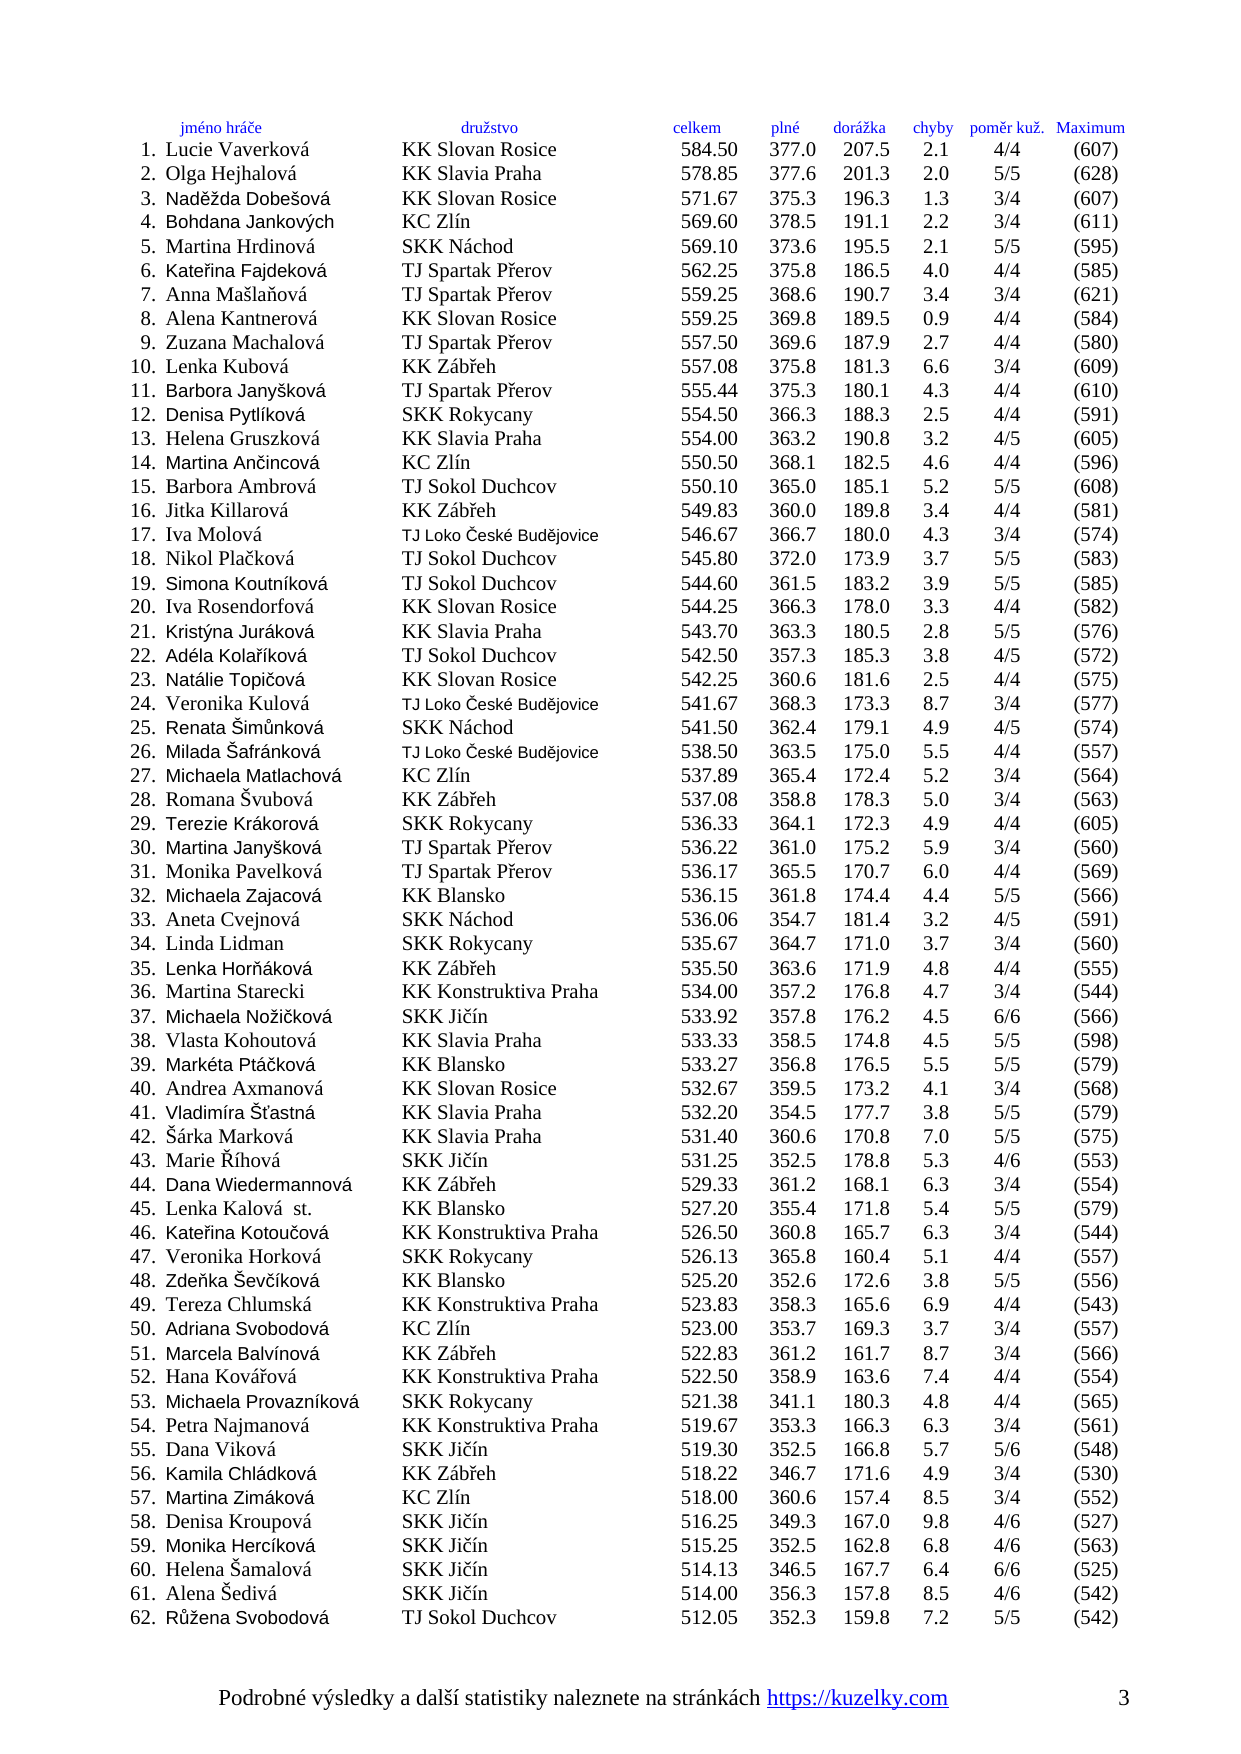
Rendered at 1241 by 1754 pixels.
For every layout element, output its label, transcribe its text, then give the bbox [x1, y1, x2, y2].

text 2. Olga Hejhalová KK Slavia Praha 578.85 377.6 201.3 2.0 5/5 (628) [106, 161, 1134, 185]
text 26. Milada Šafránková TJ Loko České Budějovice 538.50 363.5 175.0 5.5 4/4 (557) [106, 739, 1134, 763]
text 42. Šárka Marková KK Slavia Praha 531.40 360.6 170.8 7.0 5/5 (575) [106, 1124, 1134, 1148]
text 50. Adriana Svobodová KC Zlín 523.00 353.7 169.3 3.7 3/4 (557) [106, 1316, 1134, 1340]
text 13. Helena Gruszková KK Slavia Praha 554.00 363.2 190.8 3.2 4/5 (605) [106, 426, 1134, 450]
text 37. Michaela Nožičková SKK Jičín 533.92 357.8 176.2 4.5 6/6 (566) [106, 1003, 1134, 1028]
text 9. Zuzana Machalová TJ Spartak Přerov 557.50 369.6 187.9 2.7 4/4 (580) [106, 330, 1134, 354]
text 5. Martina Hrdinová SKK Náchod 569.10 373.6 195.5 2.1 5/5 (595) [106, 233, 1134, 258]
text 58. Denisa Kroupová SKK Jičín 516.25 349.3 167.0 9.8 4/6 (527) [106, 1509, 1134, 1533]
text 59. Monika Hercíková SKK Jičín 515.25 352.5 162.8 6.8 4/6 (563) [106, 1533, 1134, 1557]
text 60. Helena Šamalová SKK Jičín 514.13 346.5 167.7 6.4 6/6 (525) [106, 1557, 1134, 1581]
text 31. Monika Pavelková TJ Spartak Přerov 536.17 365.5 170.7 6.0 4/4 (569) [106, 859, 1134, 883]
text 28. Romana Švubová KK Zábřeh 537.08 358.8 178.3 5.0 3/4 (563) [106, 787, 1134, 811]
text 14. Martina Ančincová KC Zlín 550.50 368.1 182.5 4.6 4/4 (596) [106, 450, 1134, 474]
text 19. Simona Koutníková TJ Sokol Duchcov 544.60 361.5 183.2 3.9 5/5 (585) [106, 570, 1134, 594]
text 44. Dana Wiedermannová KK Zábřeh 529.33 361.2 168.1 6.3 3/4 (554) [106, 1172, 1134, 1196]
text 16. Jitka Killarová KK Zábřeh 549.83 360.0 189.8 3.4 4/4 (581) [106, 498, 1134, 522]
text 3. Naděžda Dobešová KK Slovan Rosice 571.67 375.3 196.3 1.3 3/4 (607) [106, 185, 1134, 209]
text 46. Kateřina Kotoučová KK Konstruktiva Praha 526.50 360.8 165.7 6.3 3/4 (544) [106, 1220, 1134, 1244]
text 53. Michaela Provazníková SKK Rokycany 521.38 341.1 180.3 4.8 4/4 (565) [106, 1388, 1134, 1413]
text 33. Aneta Cvejnová SKK Náchod 536.06 354.7 181.4 3.2 4/5 (591) [106, 907, 1134, 931]
text 34. Linda Lidman SKK Rokycany 535.67 364.7 171.0 3.7 3/4 (560) [106, 931, 1134, 955]
text 15. Barbora Ambrová TJ Sokol Duchcov 550.10 365.0 185.1 5.2 5/5 (608) [106, 474, 1134, 498]
text 35. Lenka Horňáková KK Zábřeh 535.50 363.6 171.9 4.8 4/4 (555) [106, 955, 1134, 979]
text 12. Denisa Pytlíková SKK Rokycany 554.50 366.3 188.3 2.5 4/4 (591) [106, 402, 1134, 426]
text 8. Alena Kantnerová KK Slovan Rosice 559.25 369.8 189.5 0.9 4/4 (584) [106, 306, 1134, 330]
text 23. Natálie Topičová KK Slovan Rosice 542.25 360.6 181.6 2.5 4/4 (575) [106, 667, 1134, 691]
text 4. Bohdana Jankových KC Zlín 569.60 378.5 191.1 2.2 3/4 (611) [106, 209, 1134, 233]
text jméno hráče družstvo celkem plné dorážka chyby poměr kuž. Maximum [106, 118, 1134, 137]
text 54. Petra Najmanová KK Konstruktiva Praha 519.67 353.3 166.3 6.3 3/4 (561) [106, 1413, 1134, 1437]
text 24. Veronika Kulová TJ Loko České Budějovice 541.67 368.3 173.3 8.7 3/4 (577) [106, 691, 1134, 715]
text 10. Lenka Kubová KK Zábřeh 557.08 375.8 181.3 6.6 3/4 (609) [106, 354, 1134, 378]
text 21. Kristýna Juráková KK Slavia Praha 543.70 363.3 180.5 2.8 5/5 (576) [106, 618, 1134, 643]
text 38. Vlasta Kohoutová KK Slavia Praha 533.33 358.5 174.8 4.5 5/5 (598) [106, 1028, 1134, 1052]
text 20. Iva Rosendorfová KK Slovan Rosice 544.25 366.3 178.0 3.3 4/4 (582) [106, 594, 1134, 618]
text 52. Hana Kovářová KK Konstruktiva Praha 522.50 358.9 163.6 7.4 4/4 (554) [106, 1364, 1134, 1388]
text 62. Růžena Svobodová TJ Sokol Duchcov 512.05 352.3 159.8 7.2 5/5 (542) [106, 1605, 1134, 1629]
text 43. Marie Říhová SKK Jičín 531.25 352.5 178.8 5.3 4/6 (553) [106, 1148, 1134, 1172]
text 17. Iva Molová TJ Loko České Budějovice 546.67 366.7 180.0 4.3 3/4 (574) [106, 522, 1134, 546]
text 45. Lenka Kalová st. KK Blansko 527.20 355.4 171.8 5.4 5/5 (579) [106, 1196, 1134, 1220]
text 11. Barbora Janyšková TJ Spartak Přerov 555.44 375.3 180.1 4.3 4/4 (610) [106, 378, 1134, 402]
text 32. Michaela Zajacová KK Blansko 536.15 361.8 174.4 4.4 5/5 (566) [106, 883, 1134, 907]
text 55. Dana Viková SKK Jičín 519.30 352.5 166.8 5.7 5/6 (548) [106, 1437, 1134, 1461]
text 57. Martina Zimáková KC Zlín 518.00 360.6 157.4 8.5 3/4 (552) [106, 1485, 1134, 1509]
text 41. Vladimíra Šťastná KK Slavia Praha 532.20 354.5 177.7 3.8 5/5 (579) [106, 1100, 1134, 1124]
text 1. Lucie Vaverková KK Slovan Rosice 584.50 377.0 207.5 2.1 4/4 (607) [106, 137, 1134, 161]
text 56. Kamila Chládková KK Zábřeh 518.22 346.7 171.6 4.9 3/4 (530) [106, 1461, 1134, 1485]
text 61. Alena Šedivá SKK Jičín 514.00 356.3 157.8 8.5 4/6 (542) [106, 1581, 1134, 1605]
text 18. Nikol Plačková TJ Sokol Duchcov 545.80 372.0 173.9 3.7 5/5 (583) [106, 546, 1134, 570]
text 6. Kateřina Fajdeková TJ Spartak Přerov 562.25 375.8 186.5 4.0 4/4 (585) [106, 258, 1134, 282]
text 48. Zdeňka Ševčíková KK Blansko 525.20 352.6 172.6 3.8 5/5 (556) [106, 1268, 1134, 1292]
text 25. Renata Šimůnková SKK Náchod 541.50 362.4 179.1 4.9 4/5 (574) [106, 715, 1134, 739]
text 49. Tereza Chlumská KK Konstruktiva Praha 523.83 358.3 165.6 6.9 4/4 (543) [106, 1292, 1134, 1316]
text 29. Terezie Krákorová SKK Rokycany 536.33 364.1 172.3 4.9 4/4 (605) [106, 811, 1134, 835]
text 40. Andrea Axmanová KK Slovan Rosice 532.67 359.5 173.2 4.1 3/4 (568) [106, 1076, 1134, 1100]
text 51. Marcela Balvínová KK Zábřeh 522.83 361.2 161.7 8.7 3/4 (566) [106, 1340, 1134, 1364]
text 22. Adéla Kolaříková TJ Sokol Duchcov 542.50 357.3 185.3 3.8 4/5 (572) [106, 643, 1134, 667]
text 27. Michaela Matlachová KC Zlín 537.89 365.4 172.4 5.2 3/4 (564) [106, 763, 1134, 787]
text 39. Markéta Ptáčková KK Blansko 533.27 356.8 176.5 5.5 5/5 (579) [106, 1052, 1134, 1076]
text 7. Anna Mašlaňová TJ Spartak Přerov 559.25 368.6 190.7 3.4 3/4 (621) [106, 282, 1134, 306]
text 47. Veronika Horková SKK Rokycany 526.13 365.8 160.4 5.1 4/4 (557) [106, 1244, 1134, 1268]
text 30. Martina Janyšková TJ Spartak Přerov 536.22 361.0 175.2 5.9 3/4 (560) [106, 835, 1134, 859]
text 36. Martina Starecki KK Konstruktiva Praha 534.00 357.2 176.8 4.7 3/4 (544) [106, 979, 1134, 1003]
